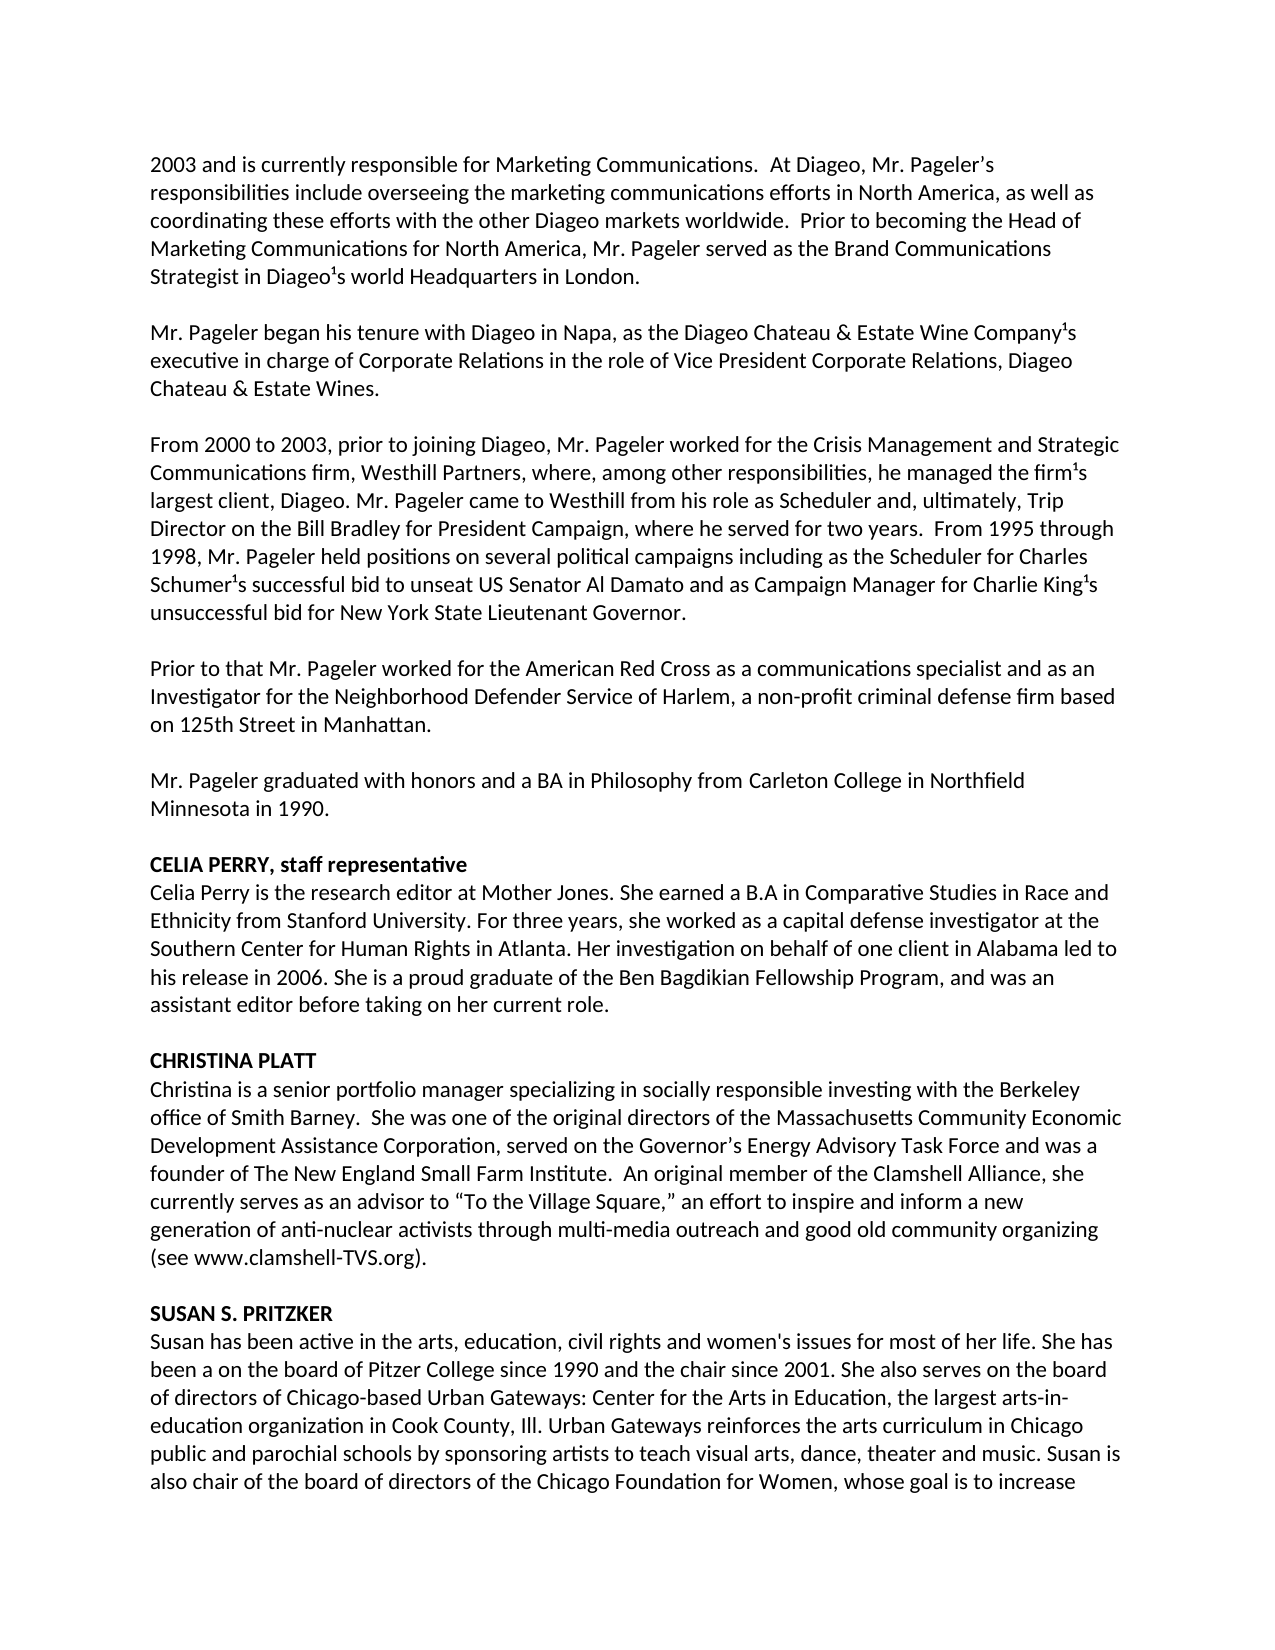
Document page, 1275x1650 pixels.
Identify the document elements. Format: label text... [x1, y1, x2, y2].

text Mr. Pageler graduated with honors and a BA in Philosophy from Carleton College in Northfield Minnesota in 1990. CELIA PERRY, staff representative Celia Perry is the research editor at Mother Jones. She earned a B.A in Comparative Studies in Race and Ethnicity from Stanford University. For three years, she worked as a capital defense investigator at the Southern Center for Human Rights in Atlanta. Her investigation on behalf of one client in Alabama led to his release in 2006. She is a proud graduate of the Ben Bagdikian Fellowship Program, and was an assistant editor before taking on her current role. [150, 766, 1125, 1019]
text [150, 1047, 1125, 1495]
text Prior to that Mr. Pageler worked for the American Red Cross as a communications specialist and as an Investigator for the Neighborhood Defender Service of Harlem, a non-profit criminal defense firm based on 125th Street in Manhattan. [150, 654, 1125, 738]
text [150, 150, 1125, 290]
text From 2000 to 2003, prior to joining Diageo, Mr. Pageler worked for the Crisis Management and Strategic Communications firm, Westhill Partners, where, among other responsibilities, he managed the firm¹s largest client, Diageo. Mr. Pageler came to Westhill from his role as Scheduler and, ultimately, Trip Director on the Bill Bradley for President Campaign, where he served for two years. From 1995 through 1998, Mr. Pageler held positions on several political campaigns including as the Scheduler for Charles Schumer¹s successful bid to unseat US Senator Al Damato and as Campaign Manager for Charlie King¹s unsuccessful bid for New York State Lieutenant Governor. [150, 430, 1125, 626]
text Mr. Pageler began his tenure with Diageo in Napa, as the Diageo Chateau & Estate Wine Company¹s executive in charge of Corporate Relations in the role of Vice President Corporate Relations, Diageo Chateau & Estate Wines. [150, 318, 1125, 402]
